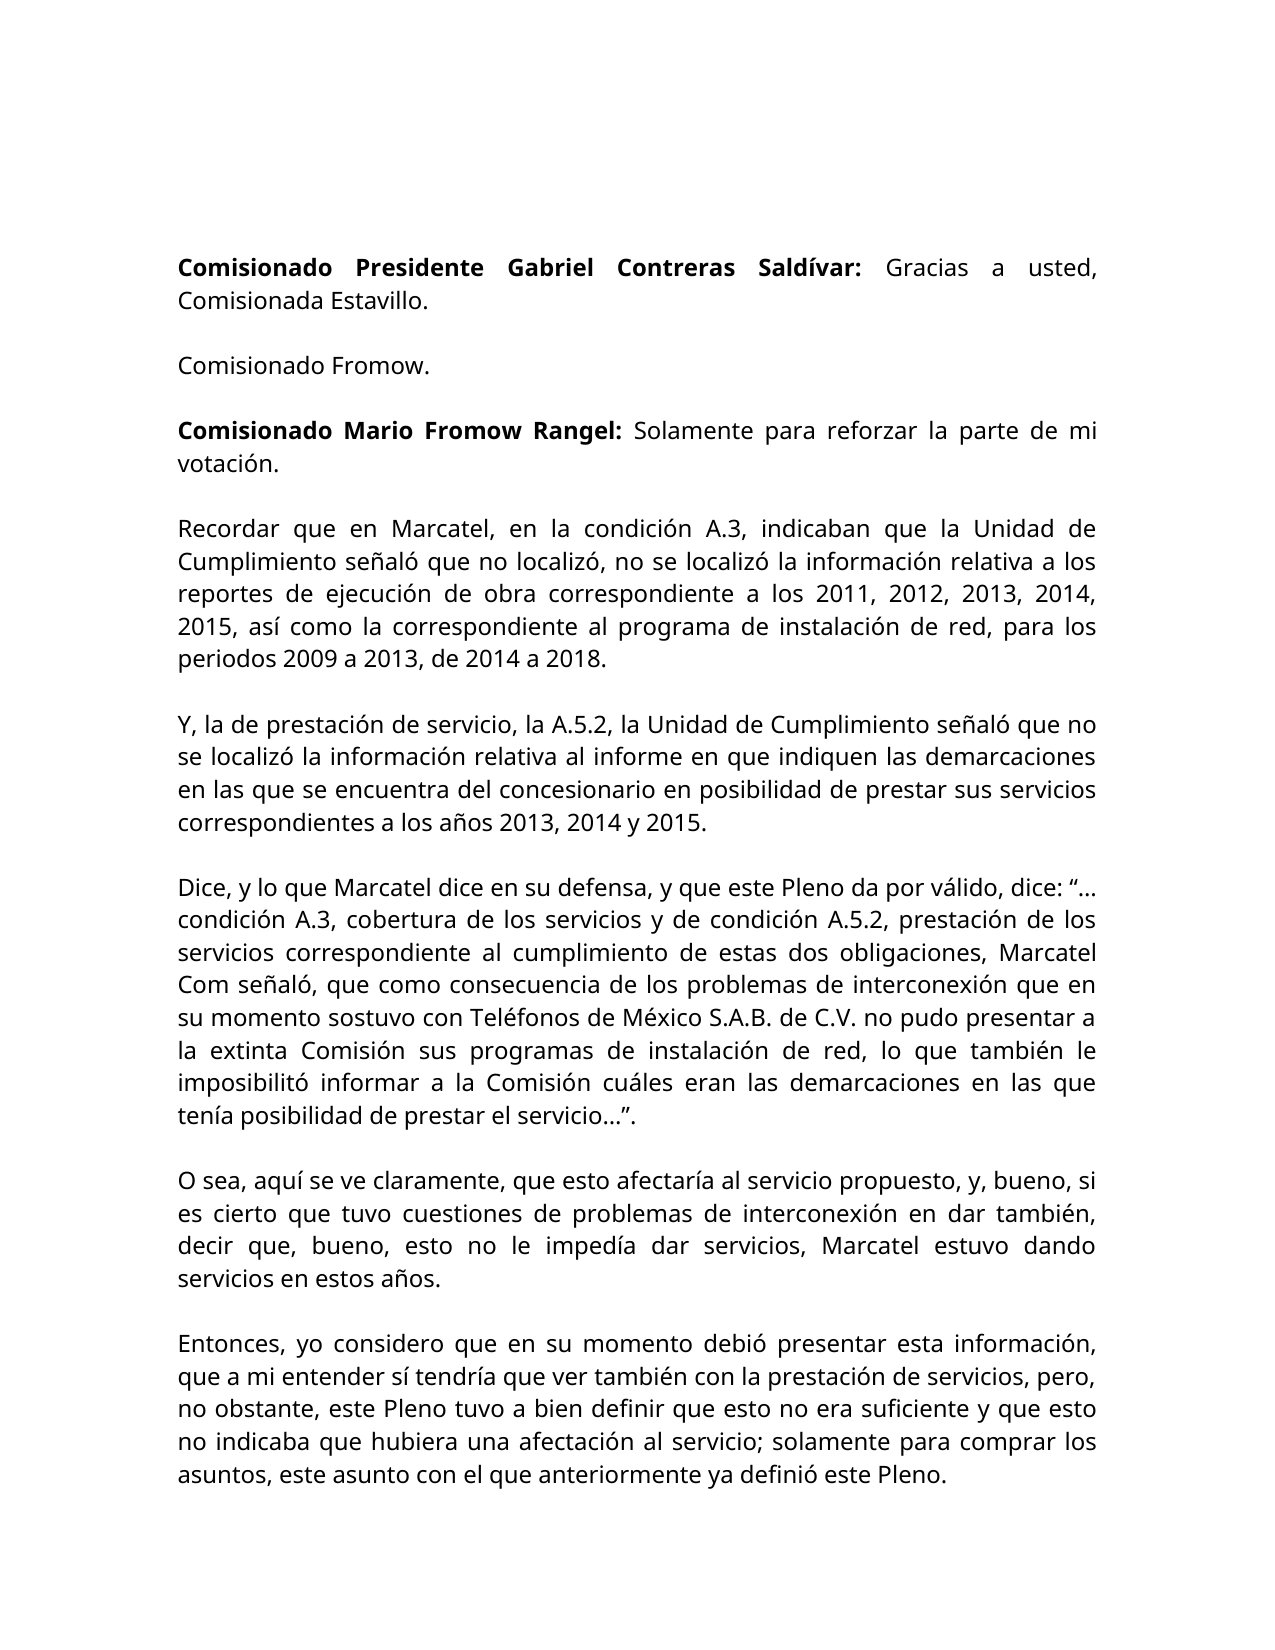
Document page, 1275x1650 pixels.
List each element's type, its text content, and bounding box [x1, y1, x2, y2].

text Recordar que en Marcatel, en la condición A.3, indicaban que la Unidad de Cumplimiento señaló que no localizó, no se localizó la información relativa a los reportes de ejecución de obra correspondiente a los 2011, 2012, 2013, 2014, 2015, así como la correspondiente al programa de instalación de red, para los periodos 2009 a 2013, de 2014 a 2018. [177, 512, 1098, 675]
text Dice, y lo que Marcatel dice en su defensa, y que este Pleno da por válido, dice: “…condición A.3, cobertura de los servicios y de condición A.5.2, prestación de los servicios correspondiente al cumplimiento de estas dos obligaciones, Marcatel Com señaló, que como consecuencia de los problemas de interconexión que en su momento sostuvo con Teléfonos de México S.A.B. de C.V. no pudo presentar a la extinta Comisión sus programas de instalación de red, lo que también le imposibilitó informar a la Comisión cuáles eran las demarcaciones en las que tenía posibilidad de prestar el servicio…”. [177, 871, 1098, 1131]
text Comisionado Mario Fromow Rangel: Solamente para reforzar la parte de mi votación. [177, 414, 1098, 479]
text O sea, aquí se ve claramente, que esto afectaría al servicio propuesto, y, bueno, si es cierto que tuvo cuestiones de problemas de interconexión en dar también, decir que, bueno, esto no le impedía dar servicios, Marcatel estuvo dando servicios en estos años. [177, 1164, 1098, 1294]
text Comisionado Presidente Gabriel Contreras Saldívar: Gracias a usted, Comisionada Estavillo. [177, 251, 1098, 316]
text Entonces, yo considero que en su momento debió presentar esta información, que a mi entender sí tendría que ver también con la prestación de servicios, pero, no obstante, este Pleno tuvo a bien definir que esto no era suficiente y que esto no indicaba que hubiera una afectación al servicio; solamente para comprar los asuntos, este asunto con el que anteriormente ya definió este Pleno. [177, 1327, 1098, 1490]
text Comisionado Fromow. [177, 349, 1098, 381]
text Y, la de prestación de servicio, la A.5.2, la Unidad de Cumplimiento señaló que no se localizó la información relativa al informe en que indiquen las demarcaciones en las que se encuentra del concesionario en posibilidad de prestar sus servicios correspondientes a los años 2013, 2014 y 2015. [177, 707, 1098, 838]
